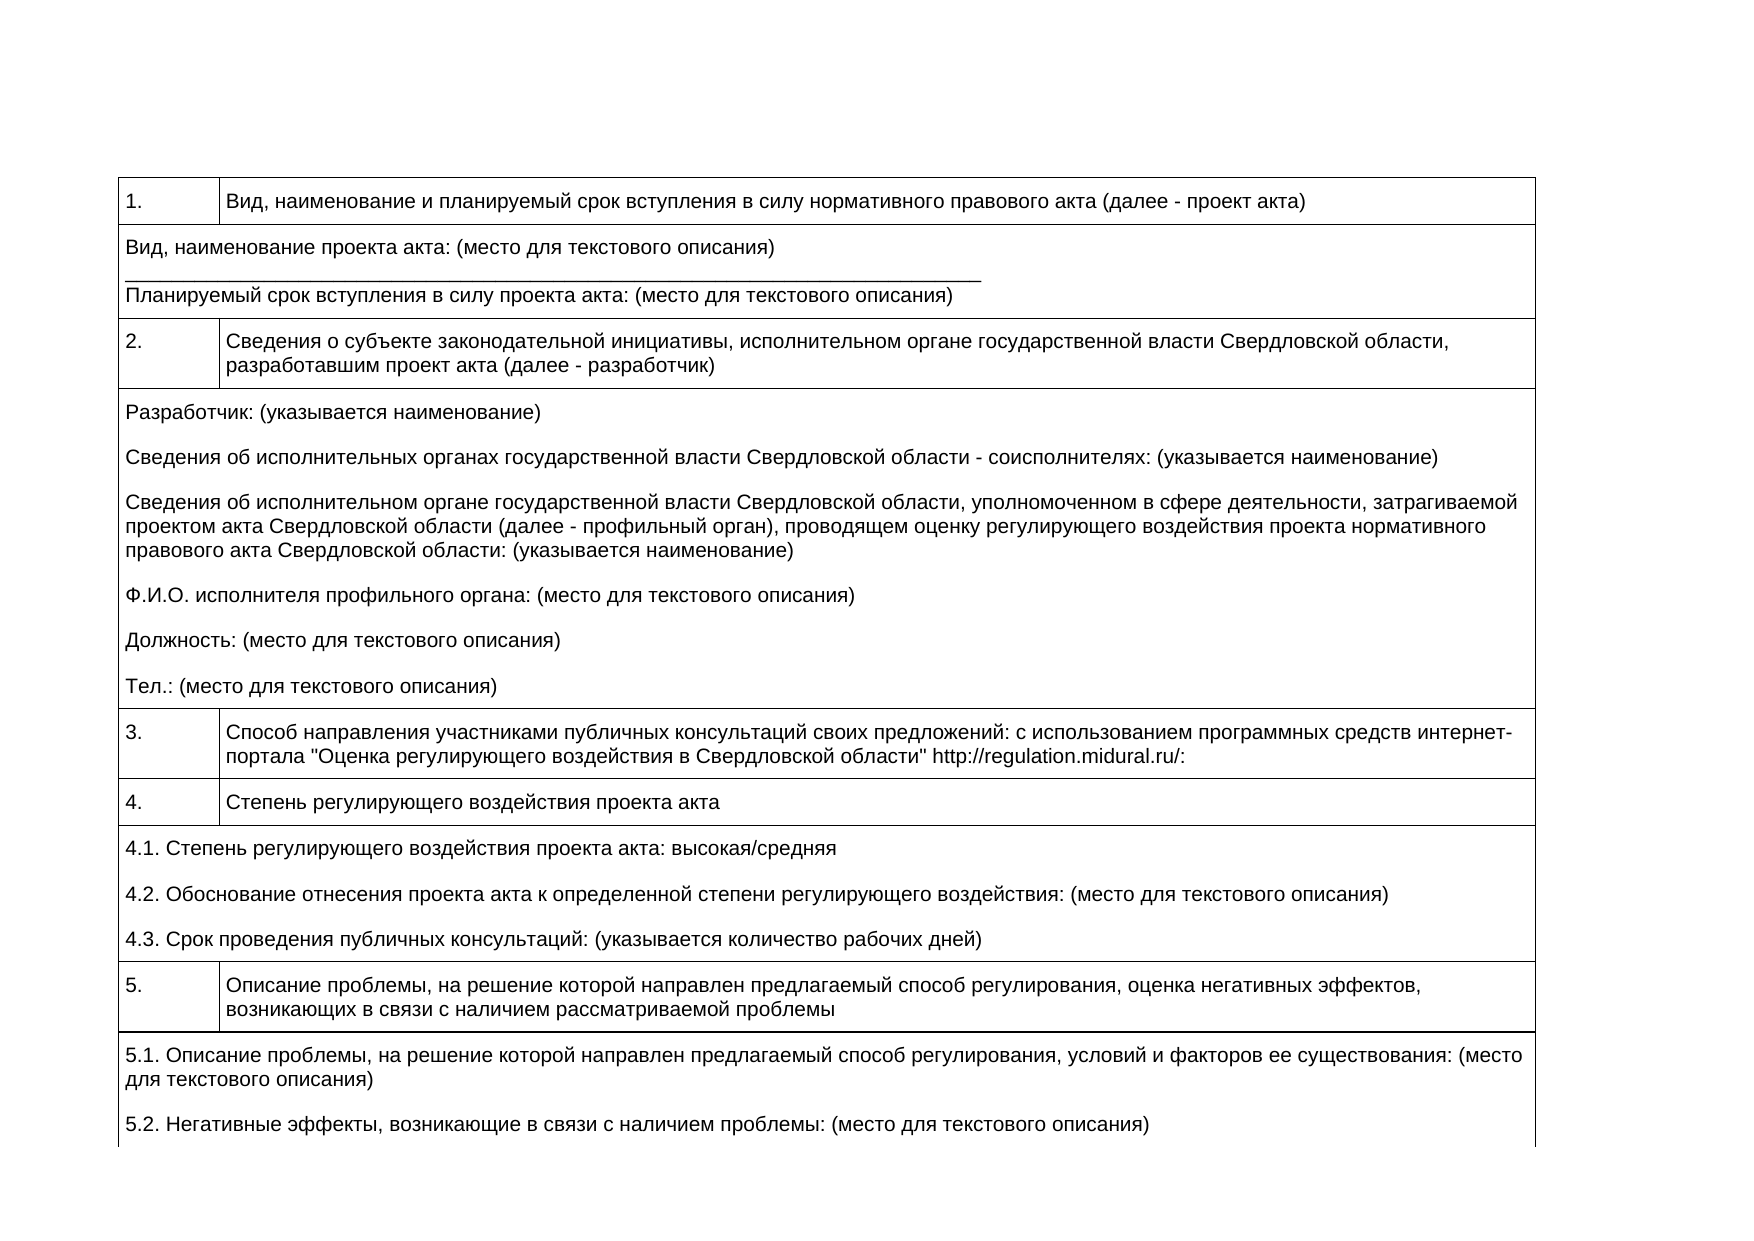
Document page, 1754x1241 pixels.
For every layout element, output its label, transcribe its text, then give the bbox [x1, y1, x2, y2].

table_cell Тел.: (место для текстового описания) [119, 663, 1535, 708]
table_cell Должность: (место для текстового описания) [119, 618, 1535, 663]
table_cell 5.2. Негативные эффекты, возникающие в связи с наличием проблемы: (место для текстового описания) [119, 1102, 1535, 1147]
table_cell Сведения об исполнительных органах государственной власти Свердловской области - соисполнителях: (указывается наименование) [119, 434, 1535, 479]
table_cell Вид, наименование проекта акта: (место для текстового описания) __________________________________________________________________________ Планируемый срок вступления в силу проекта акта: (место для текстового описания) [119, 225, 1535, 318]
table_cell 2. [119, 319, 219, 388]
table_cell 3. [119, 709, 219, 778]
table_cell Ф.И.О. исполнителя профильного органа: (место для текстового описания) [119, 573, 1535, 618]
table_cell 4.3. Срок проведения публичных консультаций: (указывается количество рабочих дней) [119, 916, 1535, 961]
table_cell Сведения об исполнительном органе государственной власти Свердловской области, уполномоченном в сфере деятельности, затрагиваемой проектом акта Свердловской области (далее - профильный орган), проводящем оценку регулирующего воздействия проекта нормативного правового акта Свердловской области: (указывается наименование) [119, 479, 1535, 572]
table_cell Степень регулирующего воздействия проекта акта [220, 779, 1535, 824]
table_cell 5. [119, 962, 219, 1031]
table_cell Способ направления участниками публичных консультаций своих предложений: с использованием программных средств интернет-портала "Оценка регулирующего воздействия в Свердловской области" http://regulation.midural.ru/: [220, 709, 1535, 778]
table_header 1. [119, 178, 219, 223]
table_cell Описание проблемы, на решение которой направлен предлагаемый способ регулирования, оценка негативных эффектов, возникающих в связи с наличием рассматриваемой проблемы [220, 962, 1535, 1031]
table_cell 4.1. Степень регулирующего воздействия проекта акта: высокая/средняя [119, 826, 1535, 871]
table_cell Разработчик: (указывается наименование) [119, 389, 1535, 434]
table_header Вид, наименование и планируемый срок вступления в силу нормативного правового акта (далее - проект акта) [220, 178, 1535, 223]
table_cell 5.1. Описание проблемы, на решение которой направлен предлагаемый способ регулирования, условий и факторов ее существования: (место для текстового описания) [119, 1033, 1535, 1102]
table_cell 4.2. Обоснование отнесения проекта акта к определенной степени регулирующего воздействия: (место для текстового описания) [119, 871, 1535, 916]
table_cell Сведения о субъекте законодательной инициативы, исполнительном органе государственной власти Свердловской области, разработавшим проект акта (далее - разработчик) [220, 319, 1535, 388]
table_cell 4. [119, 779, 219, 824]
